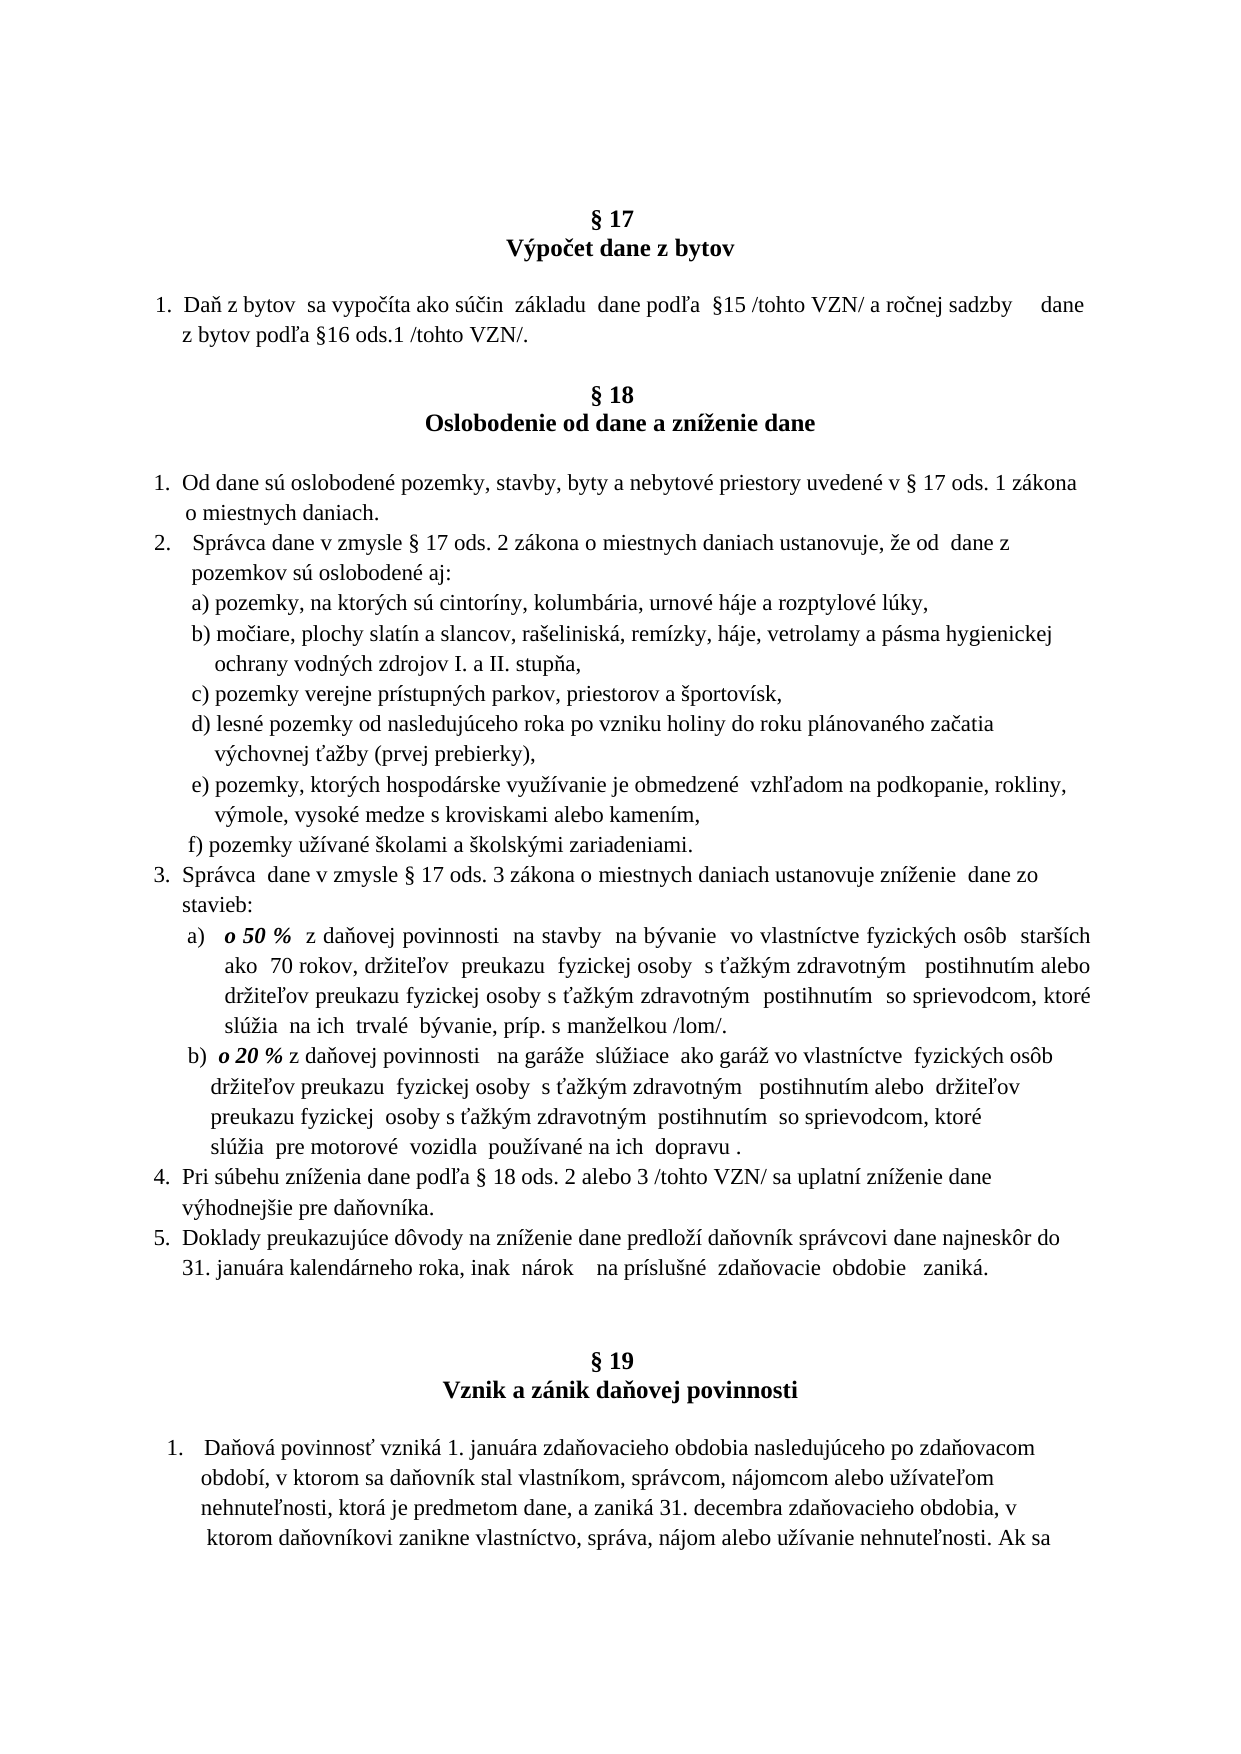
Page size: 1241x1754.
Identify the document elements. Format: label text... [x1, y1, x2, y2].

list § 19 [560, 1346, 1092, 1375]
list a) pozemky, na ktorých sú cintoríny, kolumbária, urnové háje a rozptylové lúky, [191, 589, 1092, 616]
text 31. januára kalendárneho roka, inak nárok na príslušné zdaňovacie obdobie zaniká. [148, 1254, 1092, 1280]
text z bytov podľa §16 ods.1 /tohto VZN/. [148, 321, 1092, 347]
text b) o 20 % z daňovej povinnosti na garáže slúžiace ako garáž vo vlastníctve fyzických osôb [148, 1042, 1092, 1069]
text Vznik a zánik daňovej povinnosti [148, 1375, 1092, 1403]
list Daňová povinnosť vzniká 1. januára zdaňovacieho obdobia nasledujúceho po zdaňovacom [166, 1434, 1092, 1460]
text 1. Daň z bytov sa vypočíta ako súčin základu dane podľa §15 /tohto VZN/ a ročnej sadzby dane [148, 291, 1092, 317]
text Oslobodenie od dane a zníženie dane [148, 408, 1092, 437]
list Správca dane v zmysle § 17 ods. 2 zákona o miestnych daniach ustanovuje, že od dane z [154, 529, 1092, 555]
list pozemkov sú oslobodené aj: [191, 559, 1092, 586]
text stavieb: [148, 891, 1092, 918]
text 1. Od dane sú oslobodené pozemky, stavby, byty a nebytové priestory uvedené v § 17 ods. 1 zákona [148, 468, 1092, 495]
list výchovnej ťažby (prvej prebierky), [191, 740, 1092, 767]
text 3. Správca dane v zmysle § 17 ods. 3 zákona o miestnych daniach ustanovuje zníženie dane zo [148, 861, 1092, 888]
list b) močiare, plochy slatín a slancov, rašeliniská, remízky, háje, vetrolamy a pásma hygienickej [191, 619, 1092, 646]
list c) pozemky verejne prístupných parkov, priestorov a športovísk, [191, 680, 1092, 706]
list výmole, vysoké medze s kroviskami alebo kamením, [191, 801, 1092, 827]
text Výpočet dane z bytov [148, 233, 1092, 262]
list d) lesné pozemky od nasledujúceho roka po vzniku holiny do roku plánovaného začatia [191, 710, 1092, 737]
list ochrany vodných zdrojov I. a II. stupňa, [191, 650, 1092, 676]
text slúžia pre motorové vozidla používané na ich dopravu . [148, 1133, 1092, 1159]
text 4. Pri súbehu zníženia dane podľa § 18 ods. 2 alebo 3 /tohto VZN/ sa uplatní zníženie dane [148, 1163, 1092, 1190]
text ktorom daňovníkovi zanikne vlastníctvo, správa, nájom alebo užívanie nehnuteľnosti. Ak sa [166, 1524, 1092, 1551]
text preukazu fyzickej osoby s ťažkým zdravotným postihnutím so sprievodcom, ktoré [148, 1103, 1092, 1129]
list e) pozemky, ktorých hospodárske využívanie je obmedzené vzhľadom na podkopanie, rokliny, [191, 771, 1092, 797]
list o 50 % z daňovej povinnosti na stavby na bývanie vo vlastníctve fyzických osôb starších ako 70 rokov, držiteľov preukazu fyzickej osoby s ťažkým zdravotným postihnutím alebo držiteľov preukazu fyzickej osoby s ťažkým zdravotným postihnutím so sprievodcom, ktoré slúžia na ich trvalé bývanie, príp. s manželkou /lom/. [187, 922, 1092, 1039]
text o miestnych daniach. [185, 499, 1092, 525]
list § 18 [560, 380, 1092, 408]
text držiteľov preukazu fyzickej osoby s ťažkým zdravotným postihnutím alebo držiteľov [148, 1073, 1092, 1099]
list § 17 [560, 204, 1092, 233]
text nehnuteľnosti, ktorá je predmetom dane, a zaniká 31. decembra zdaňovacieho obdobia, v [166, 1494, 1092, 1520]
text období, v ktorom sa daňovník stal vlastníkom, správcom, nájomcom alebo užívateľom [166, 1464, 1092, 1490]
text 5. Doklady preukazujúce dôvody na zníženie dane predloží daňovník správcovi dane najneskôr do [148, 1224, 1092, 1250]
text výhodnejšie pre daňovníka. [148, 1193, 1092, 1220]
text f) pozemky užívané školami a školskými zariadeniami. [148, 831, 1092, 857]
